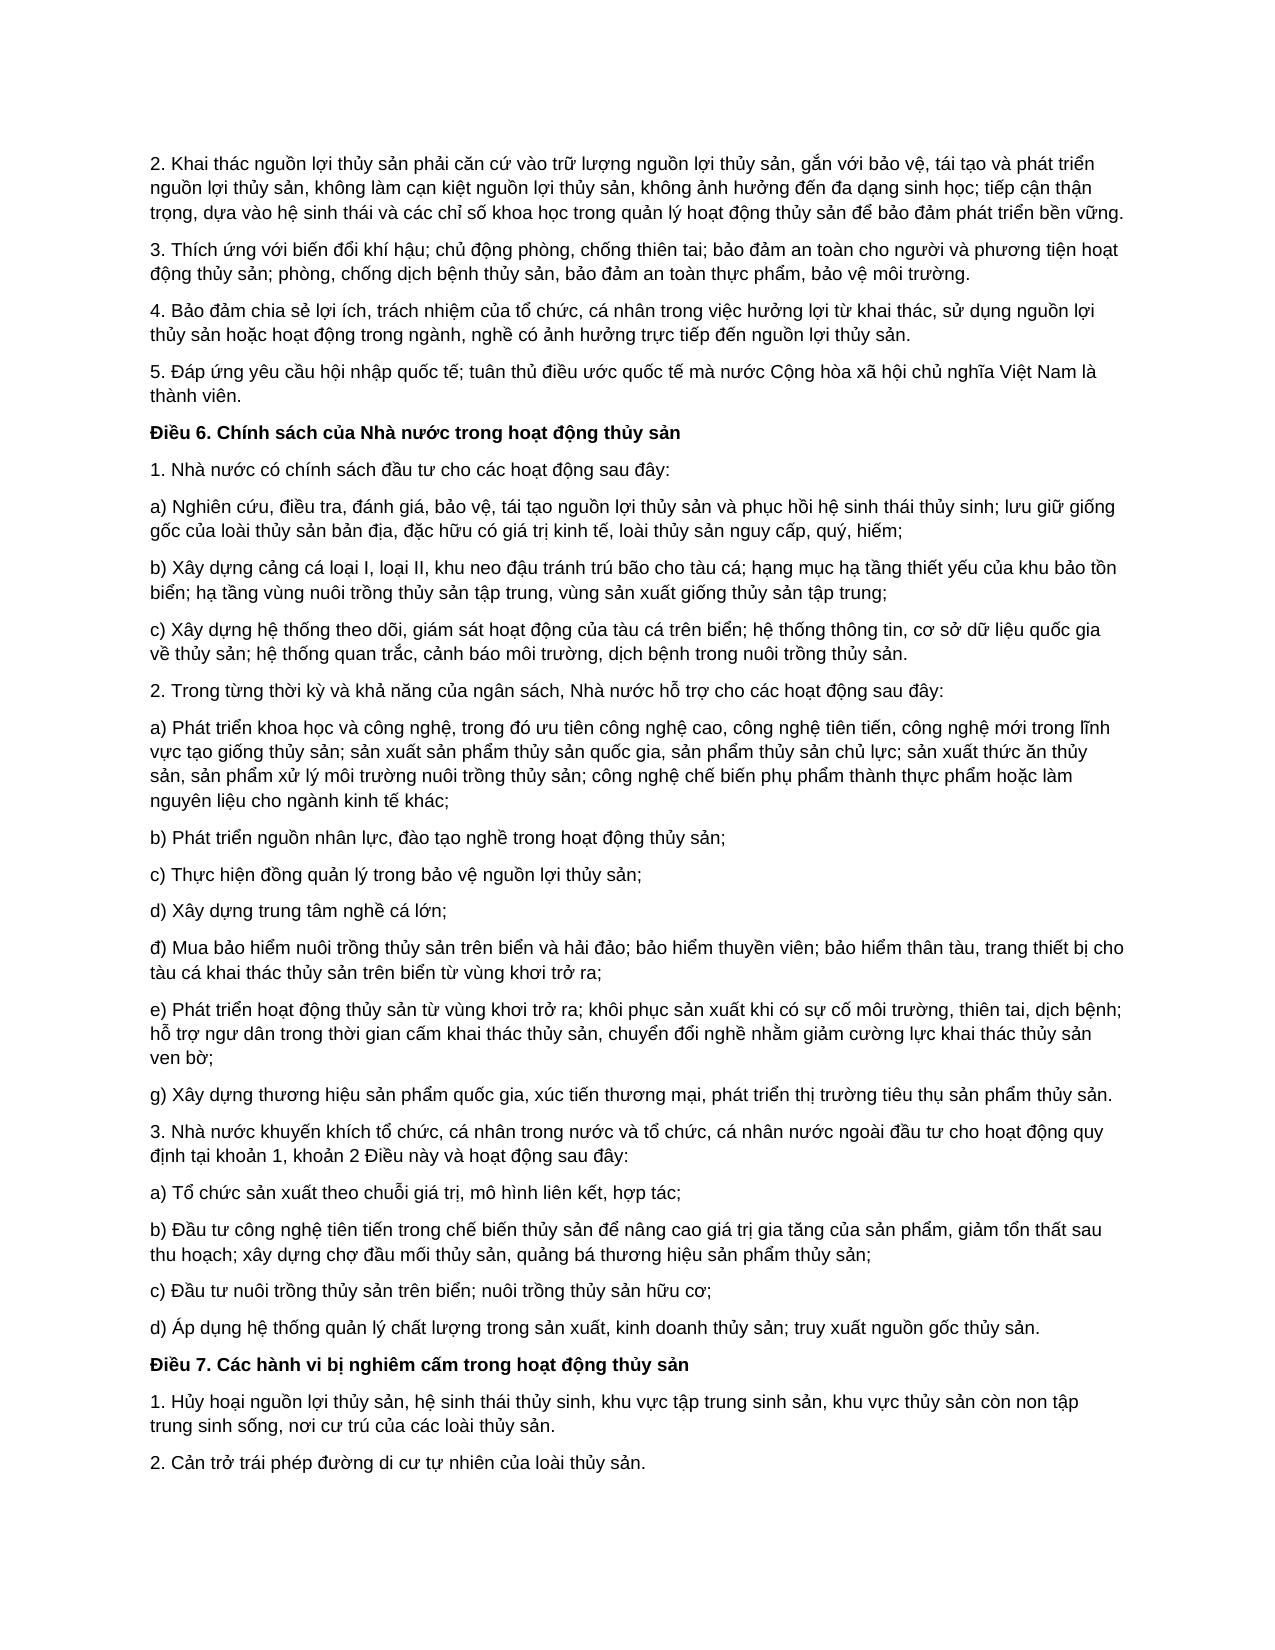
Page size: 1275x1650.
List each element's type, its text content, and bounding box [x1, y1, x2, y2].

text c) Đầu tư nuôi trồng thủy sản trên biển; nuôi trồng thủy sản hữu cơ; [150, 1277, 1125, 1302]
text 3. Nhà nước khuyến khích tổ chức, cá nhân trong nước và tổ chức, cá nhân nước ngoài đầu tư cho hoạt động quy định tại khoản 1, khoản 2 Điều này và hoạt động sau đây: [150, 1118, 1125, 1167]
text 3. Thích ứng với biến đổi khí hậu; chủ động phòng, chống thiên tai; bảo đảm an toàn cho người và phương tiện hoạt động thủy sản; phòng, chống dịch bệnh thủy sản, bảo đảm an toàn thực phẩm, bảo vệ môi trường. [150, 236, 1125, 284]
text d) Xây dựng trung tâm nghề cá lớn; [150, 897, 1125, 922]
text 1. Nhà nước có chính sách đầu tư cho các hoạt động sau đây: [150, 456, 1125, 481]
text 5. Đáp ứng yêu cầu hội nhập quốc tế; tuân thủ điều ước quốc tế mà nước Cộng hòa xã hội chủ nghĩa Việt Nam là thành viên. [150, 358, 1125, 407]
text e) Phát triển hoạt động thủy sản từ vùng khơi trở ra; khôi phục sản xuất khi có sự cố môi trường, thiên tai, dịch bệnh; hỗ trợ ngư dân trong thời gian cấm khai thác thủy sản, chuyển đổi nghề nhằm giảm cường lực khai thác thủy sản ven bờ; [150, 996, 1125, 1069]
text Điều 7. Các hành vi bị nghiêm cấm trong hoạt động thủy sản [150, 1351, 1125, 1376]
text c) Thực hiện đồng quản lý trong bảo vệ nguồn lợi thủy sản; [150, 861, 1125, 885]
text b) Đầu tư công nghệ tiên tiến trong chế biến thủy sản để nâng cao giá trị gia tăng của sản phẩm, giảm tổn thất sau thu hoạch; xây dựng chợ đầu mối thủy sản, quảng bá thương hiệu sản phẩm thủy sản; [150, 1216, 1125, 1265]
text b) Xây dựng cảng cá loại I, loại II, khu neo đậu tránh trú bão cho tàu cá; hạng mục hạ tầng thiết yếu của khu bảo tồn biển; hạ tầng vùng nuôi trồng thủy sản tập trung, vùng sản xuất giống thủy sản tập trung; [150, 554, 1125, 603]
text d) Áp dụng hệ thống quản lý chất lượng trong sản xuất, kinh doanh thủy sản; truy xuất nguồn gốc thủy sản. [150, 1314, 1125, 1339]
text b) Phát triển nguồn nhân lực, đào tạo nghề trong hoạt động thủy sản; [150, 824, 1125, 848]
text g) Xây dựng thương hiệu sản phẩm quốc gia, xúc tiến thương mại, phát triển thị trường tiêu thụ sản phẩm thủy sản. [150, 1081, 1125, 1106]
text a) Phát triển khoa học và công nghệ, trong đó ưu tiên công nghệ cao, công nghệ tiên tiến, công nghệ mới trong lĩnh vực tạo giống thủy sản; sản xuất sản phẩm thủy sản quốc gia, sản phẩm thủy sản chủ lực; sản xuất thức ăn thủy sản, sản phẩm xử lý môi trường nuôi trồng thủy sản; công nghệ chế biến phụ phẩm thành thực phẩm hoặc làm nguyên liệu cho ngành kinh tế khác; [150, 714, 1125, 811]
text 2. Trong từng thời kỳ và khả năng của ngân sách, Nhà nước hỗ trợ cho các hoạt động sau đây: [150, 677, 1125, 701]
text a) Nghiên cứu, điều tra, đánh giá, bảo vệ, tái tạo nguồn lợi thủy sản và phục hồi hệ sinh thái thủy sinh; lưu giữ giống gốc của loài thủy sản bản địa, đặc hữu có giá trị kinh tế, loài thủy sản nguy cấp, quý, hiếm; [150, 493, 1125, 542]
text đ) Mua bảo hiểm nuôi trồng thủy sản trên biển và hải đảo; bảo hiểm thuyền viên; bảo hiểm thân tàu, trang thiết bị cho tàu cá khai thác thủy sản trên biển từ vùng khơi trở ra; [150, 934, 1125, 983]
text a) Tổ chức sản xuất theo chuỗi giá trị, mô hình liên kết, hợp tác; [150, 1179, 1125, 1204]
text c) Xây dựng hệ thống theo dõi, giám sát hoạt động của tàu cá trên biển; hệ thống thông tin, cơ sở dữ liệu quốc gia về thủy sản; hệ thống quan trắc, cảnh báo môi trường, dịch bệnh trong nuôi trồng thủy sản. [150, 616, 1125, 664]
text 4. Bảo đảm chia sẻ lợi ích, trách nhiệm của tổ chức, cá nhân trong việc hưởng lợi từ khai thác, sử dụng nguồn lợi thủy sản hoặc hoạt động trong ngành, nghề có ảnh hưởng trực tiếp đến nguồn lợi thủy sản. [150, 297, 1125, 346]
text 1. Hủy hoại nguồn lợi thủy sản, hệ sinh thái thủy sinh, khu vực tập trung sinh sản, khu vực thủy sản còn non tập trung sinh sống, nơi cư trú của các loài thủy sản. [150, 1388, 1125, 1437]
text 2. Khai thác nguồn lợi thủy sản phải căn cứ vào trữ lượng nguồn lợi thủy sản, gắn với bảo vệ, tái tạo và phát triển nguồn lợi thủy sản, không làm cạn kiệt nguồn lợi thủy sản, không ảnh hưởng đến đa dạng sinh học; tiếp cận thận trọng, dựa vào hệ sinh thái và các chỉ số khoa học trong quản lý hoạt động thủy sản để bảo đảm phát triển bền vững. [150, 150, 1125, 223]
text Điều 6. Chính sách của Nhà nước trong hoạt động thủy sản [150, 419, 1125, 444]
text 2. Cản trở trái phép đường di cư tự nhiên của loài thủy sản. [150, 1449, 1125, 1474]
